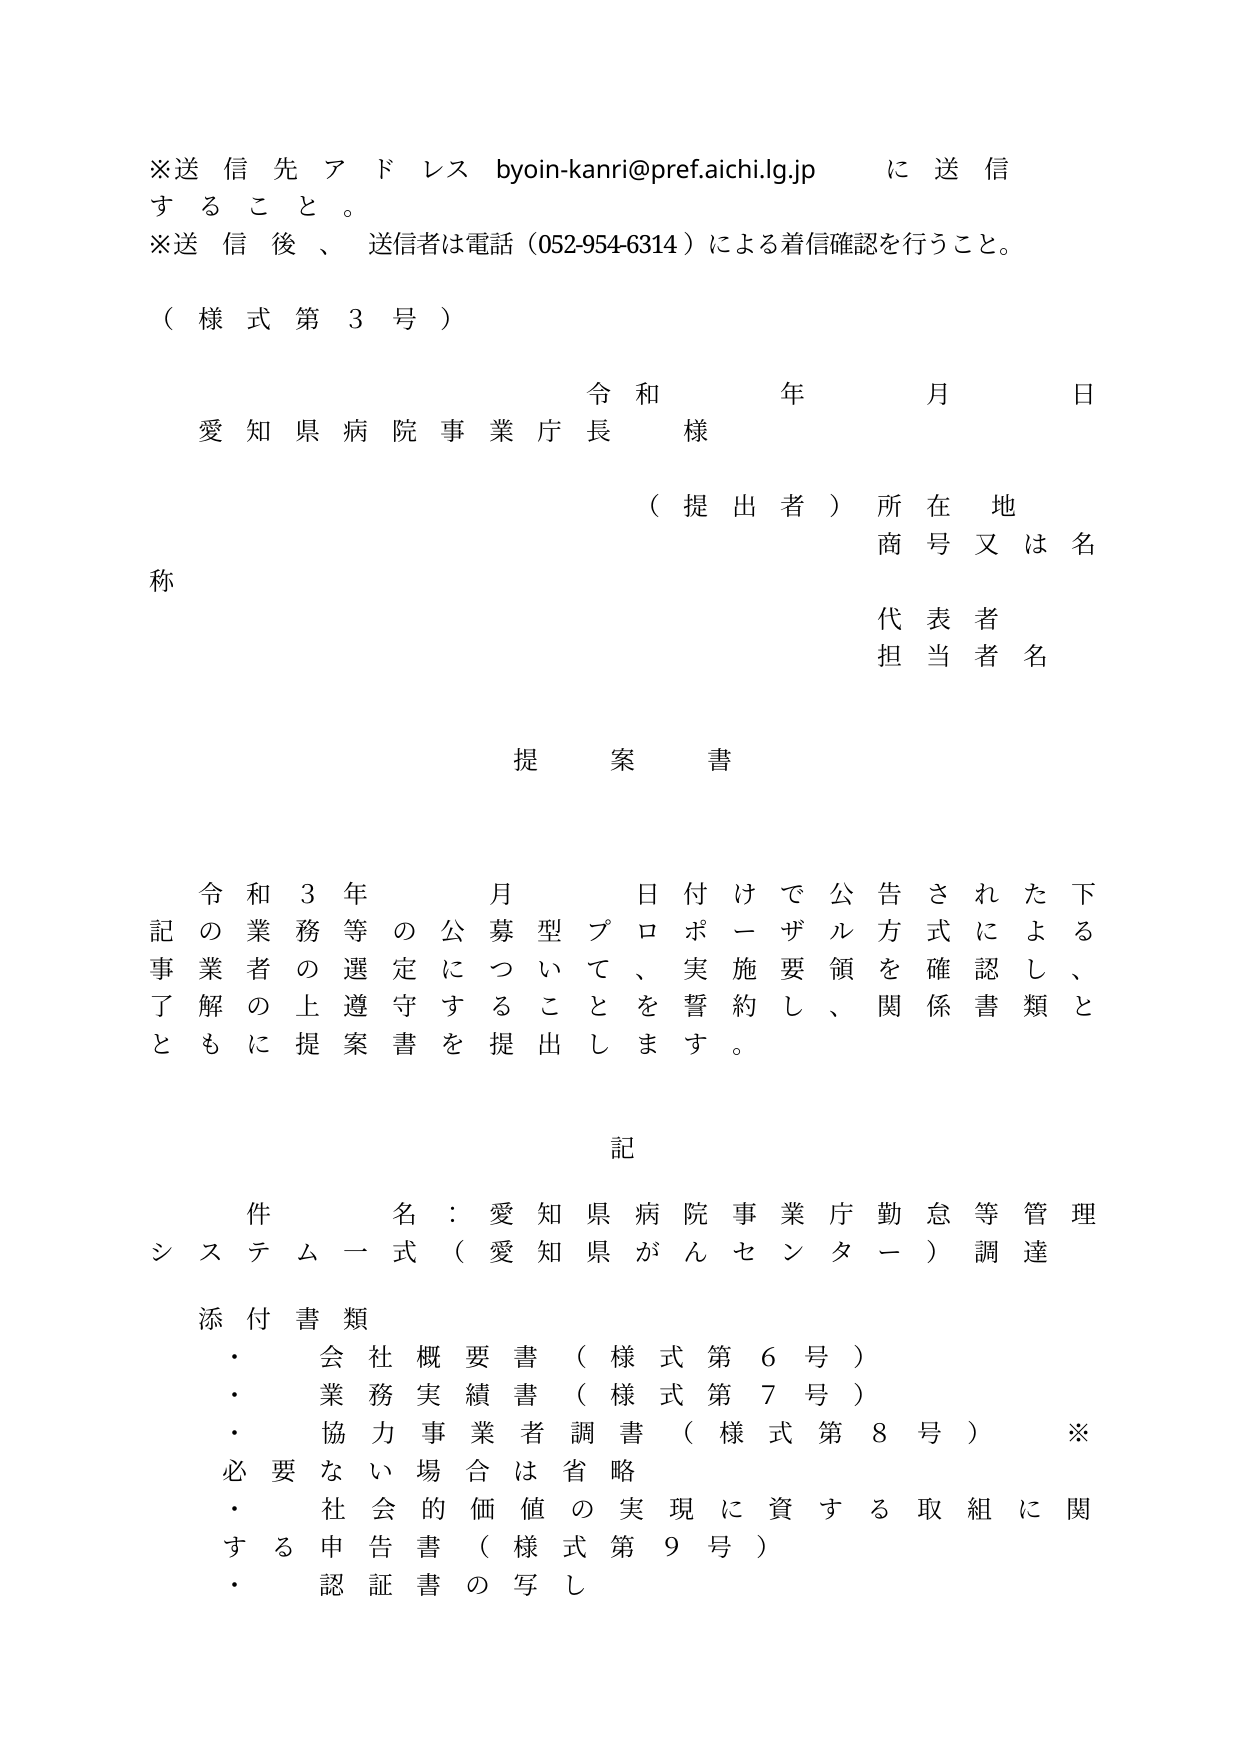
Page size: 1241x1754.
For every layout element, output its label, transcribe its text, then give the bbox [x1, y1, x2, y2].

text ※送信先アドレスbyoin-kanri@pref.aichi.lg.jp に送信すること。 [149, 149, 1033, 224]
text 件 名：愛知県病院事業庁勤怠等管理システム一式（愛知県がんセンター）調達 [149, 1194, 1120, 1269]
text 商号又は名称 [149, 524, 1120, 599]
text 添付書類 [171, 1299, 1116, 1336]
subtitle 記 [149, 1128, 1120, 1165]
text 令和３年 月 日付けで公告された下記の業務等の公募型プロポーザル方式による事業者の選定について、実施要領を確認し、了解の上遵守することを誓約し、関係書類とともに提案書を提出します。 [149, 874, 1120, 1061]
text 提 案 書 [149, 740, 1120, 778]
list ・ 協力事業者調書（様式第８号） ※必要ない場合は省略 [212, 1413, 1116, 1488]
list ・ 社会的価値の実現に資する取組に関する申告書（様式第９号） [212, 1489, 1116, 1564]
text 愛知県病院事業庁長 様 [149, 411, 1120, 449]
list ・ 業務実績書（様式第７号） [212, 1375, 1116, 1413]
text （様式第３号） [149, 299, 1120, 336]
text （提出者）所在地 [149, 486, 1120, 524]
list ・ 認証書の写し [214, 1565, 1116, 1602]
text ※送信後、送信者は電話（052-954-6314）による着信確認を行うこと。 [149, 224, 1033, 261]
text 代表者 [149, 599, 1120, 636]
list ・ 会社概要書（様式第６号） [212, 1337, 1116, 1374]
text 担当者名 [149, 636, 1120, 674]
text 令和 年 月 日 [149, 374, 1120, 411]
